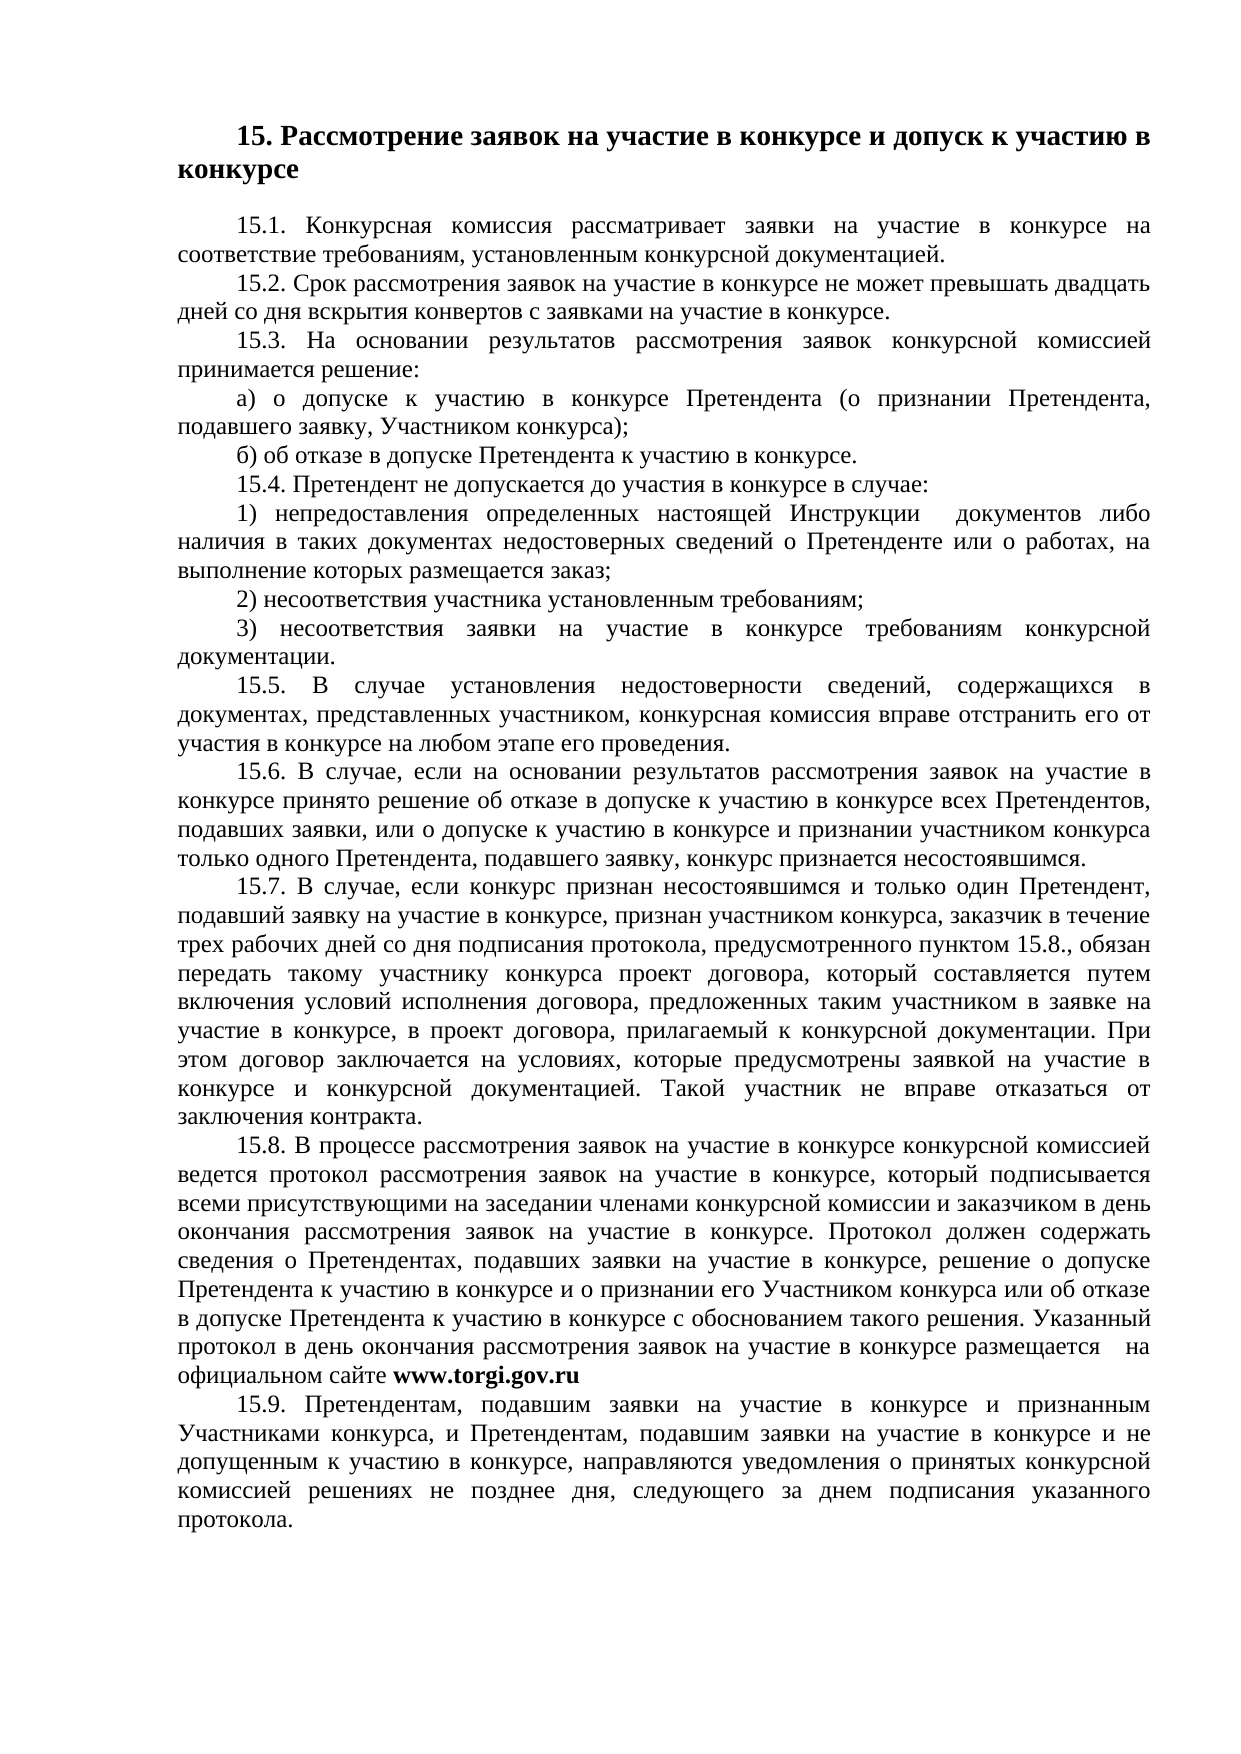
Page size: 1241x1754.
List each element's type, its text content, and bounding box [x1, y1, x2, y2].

text 15.9. Претендентам, подавшим заявки на участие в конкурсе и признанным Участниками конкурса, и Претендентам, подавшим заявки на участие в конкурсе и не допущенным к участию в конкурсе, направляются уведомления о принятых конкурсной комиссией решениях не позднее дня, следующего за днем подписания указанного протокола. [177, 1389, 1152, 1533]
text 3) несоответствия заявки на участие в конкурсе требованиям конкурсной документации. [177, 613, 1152, 670]
text 15.7. В случае, если конкурс признан несостоявшимся и только один Претендент, подавший заявку на участие в конкурсе, признан участником конкурса, заказчик в течение трех рабочих дней со дня подписания протокола, предусмотренного пунктом 15.8., обязан передать такому участнику конкурса проект договора, который составляется путем включения условий исполнения договора, предложенных таким участником в заявке на участие в конкурсе, в проект договора, прилагаемый к конкурсной документации. При этом договор заключается на условиях, которые предусмотрены заявкой на участие в конкурсе и конкурсной документацией. Такой участник не вправе отказаться от заключения контракта. [177, 871, 1152, 1130]
text 15.6. В случае, если на основании результатов рассмотрения заявок на участие в конкурсе принято решение об отказе в допуске к участию в конкурсе всех Претендентов, подавших заявки, или о допуске к участию в конкурсе и признании участником конкурса только одного Претендента, подавшего заявку, конкурс признается несостоявшимся. [177, 756, 1152, 871]
text 15.8. В процессе рассмотрения заявок на участие в конкурсе конкурсной комиссией ведется протокол рассмотрения заявок на участие в конкурсе, который подписывается всеми присутствующими на заседании членами конкурсной комиссии и заказчиком в день окончания рассмотрения заявок на участие в конкурсе. Протокол должен содержать сведения о Претендентах, подавших заявки на участие в конкурсе, решение о допуске Претендента к участию в конкурсе и о признании его Участником конкурса или об отказе в допуске Претендента к участию в конкурсе с обоснованием такого решения. Указанный протокол в день окончания рассмотрения заявок на участие в конкурсе размещается на официальном сайте www.torgi.gov.ru [177, 1130, 1152, 1389]
text 15.1. Конкурсная комиссия рассматривает заявки на участие в конкурсе на соответствие требованиям, установленным конкурсной документацией. [177, 210, 1152, 268]
text 15.2. Срок рассмотрения заявок на участие в конкурсе не может превышать двадцать дней со дня вскрытия конвертов с заявками на участие в конкурсе. [177, 268, 1152, 325]
text 2) несоответствия участника установленным требованиям; [177, 584, 1152, 613]
text б) об отказе в допуске Претендента к участию в конкурсе. [177, 440, 1152, 469]
text а) о допуске к участию в конкурсе Претендента (о признании Претендента, подавшего заявку, Участником конкурса); [177, 383, 1152, 440]
text 15.5. В случае установления недостоверности сведений, содержащихся в документах, представленных участником, конкурсная комиссия вправе отстранить его от участия в конкурсе на любом этапе его проведения. [177, 670, 1152, 756]
text 15.3. На основании результатов рассмотрения заявок конкурсной комиссией принимается решение: [177, 325, 1152, 383]
subtitle 15. Рассмотрение заявок на участие в конкурсе и допуск к участию в конкурсе [177, 118, 1152, 185]
text 1) непредоставления определенных настоящей Инструкции документов либо наличия в таких документах недостоверных сведений о Претенденте или о работах, на выполнение которых размещается заказ; [177, 498, 1152, 584]
text 15.4. Претендент не допускается до участия в конкурсе в случае: [177, 469, 1152, 498]
